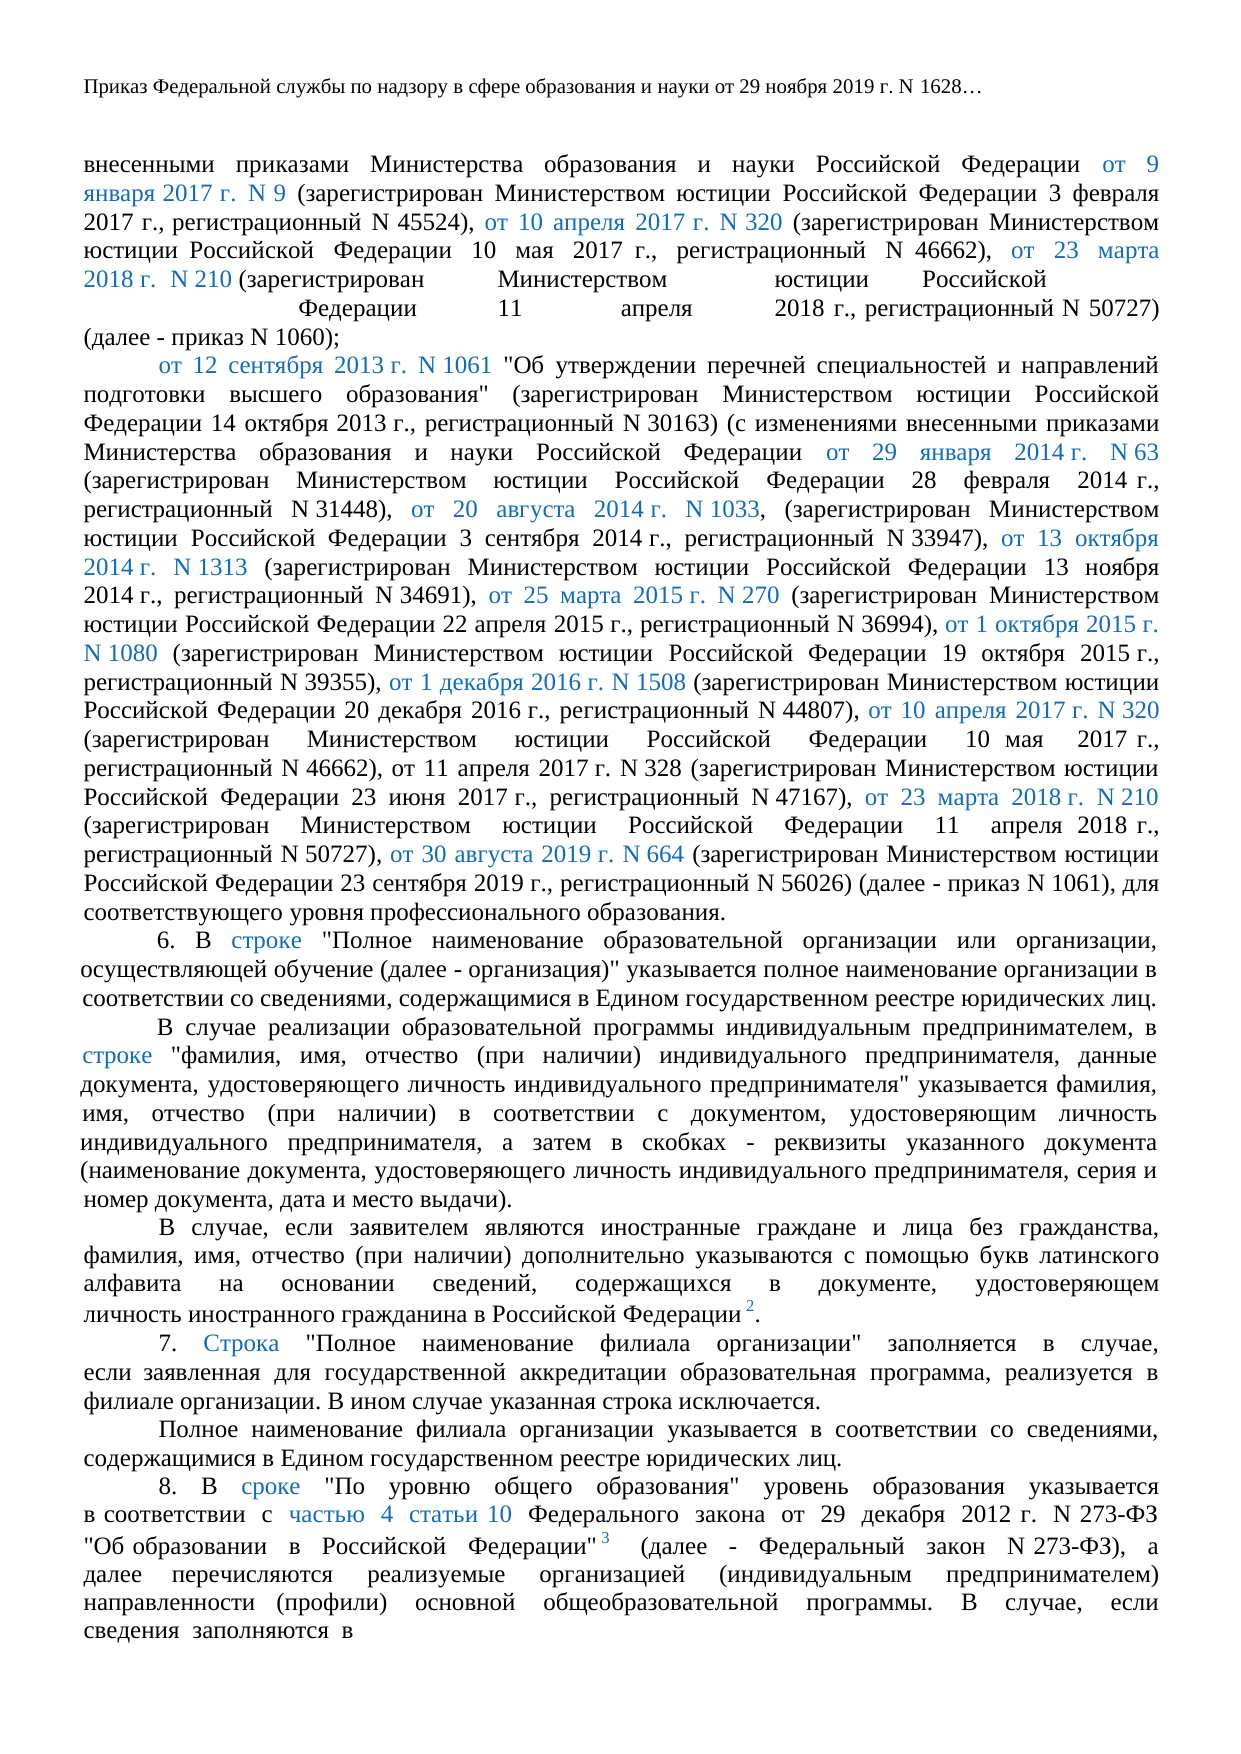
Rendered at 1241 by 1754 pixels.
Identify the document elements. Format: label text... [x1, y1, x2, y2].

text внесенными приказами Министерства образования и науки Российской Федерации от 9 января 2017 г. N 9 (зарегистрирован Министерством юстиции Российской Федерации 3 февраля 2017 г., регистрационный N 45524), от 10 апреля 2017 г. N 320 (зарегистрирован Министерством юстиции Российской Федерации 10 мая 2017 г., регистрационный N 46662), от 23 марта 2018 г. N 210 (зарегистрирован Министерством юстиции Российской Федерации 11 апреля 2018 г., регистрационный N 50727) (далее - приказ N 1060); [83, 149, 1159, 350]
text Полное наименование филиала организации указывается в соответствии со сведениями, содержащимися в Едином государственном реестре юридических лиц. [83, 1414, 1162, 1472]
text Приказ Федеральной службы по надзору в сфере образования и науки от 29 ноября 2019 г. N 1628… [83, 74, 1159, 98]
text 8. В сроке "По уровню общего образования" уровень образования указывается в соответствии с частью 4 статьи 10 Федерального закона от 29 декабря 2012 г. N 273-ФЗ "Об образовании в Российской Федерации"3 (далее - Федеральный закон N 273-ФЗ), а далее перечисляются реализуемые организацией (индивидуальным предпринимателем) направленности (профили) основной общеобразовательной программы. В случае, если сведения заполняются в [83, 1472, 1159, 1644]
text от 12 сентября 2013 г. N 1061 "Об утверждении перечней специальностей и направлений подготовки высшего образования" (зарегистрирован Министерством юстиции Российской Федерации 14 октября 2013 г., регистрационный N 30163) (с изменениями внесенными приказами Министерства образования и науки Российской Федерации от 29 января 2014 г. N 63 (зарегистрирован Министерством юстиции Российской Федерации 28 февраля 2014 г., регистрационный N 31448), от 20 августа 2014 г. N 1033, (зарегистрирован Министерством юстиции Российской Федерации 3 сентября 2014 г., регистрационный N 33947), от 13 октября 2014 г. N 1313 (зарегистрирован Министерством юстиции Российской Федерации 13 ноября 2014 г., регистрационный N 34691), от 25 марта 2015 г. N 270 (зарегистрирован Министерством юстиции Российской Федерации 22 апреля 2015 г., регистрационный N 36994), от 1 октября 2015 г. N 1080 (зарегистрирован Министерством юстиции Российской Федерации 19 октября 2015 г., регистрационный N 39355), от 1 декабря 2016 г. N 1508 (зарегистрирован Министерством юстиции Российской Федерации 20 декабря 2016 г., регистрационный N 44807), от 10 апреля 2017 г. N 320 (зарегистрирован Министерством юстиции Российской Федерации 10 мая 2017 г., регистрационный N 46662), от 11 апреля 2017 г. N 328 (зарегистрирован Министерством юстиции Российской Федерации 23 июня 2017 г., регистрационный N 47167), от 23 марта 2018 г. N 210 (зарегистрирован Министерством юстиции Российской Федерации 11 апреля 2018 г., регистрационный N 50727), от 30 августа 2019 г. N 664 (зарегистрирован Министерством юстиции Российской Федерации 23 сентября 2019 г., регистрационный N 56026) (далее - приказ N 1061), для соответствующего уровня профессионального образования. [83, 350, 1159, 925]
text В случае, если заявителем являются иностранные граждане и лица без гражданства, фамилия, имя, отчество (при наличии) дополнительно указываются с помощью букв латинского алфавита на основании сведений, содержащихся в документе, удостоверяющем личность иностранного гражданина в Российской Федерации2. [83, 1213, 1159, 1328]
text 7. Строка "Полное наименование филиала организации" заполняется в случае, если заявленная для государственной аккредитации образовательная программа, реализуется в филиале организации. В ином случае указанная строка исключается. [83, 1328, 1158, 1414]
text номер документа, дата и место выдачи). [83, 1184, 1159, 1213]
text 6. В строке "Полное наименование образовательной организации или организации, осуществляющей обучение (далее - организация)" указывается полное наименование организации в соответствии со сведениями, содержащимися в Едином государственном реестре юридических лиц. В случае реализации образовательной программы индивидуальным предпринимателем, в строке "фамилия, имя, отчество (при наличии) индивидуального предпринимателя, данные документа, удостоверяющего личность индивидуального предпринимателя" указывается фамилия, имя, отчество (при наличии) в соответствии с документом, удостоверяющим личность индивидуального предпринимателя, а затем в скобках - реквизиты указанного документа (наименование документа, удостоверяющего личность индивидуального предпринимателя, серия и [77, 926, 1157, 1184]
